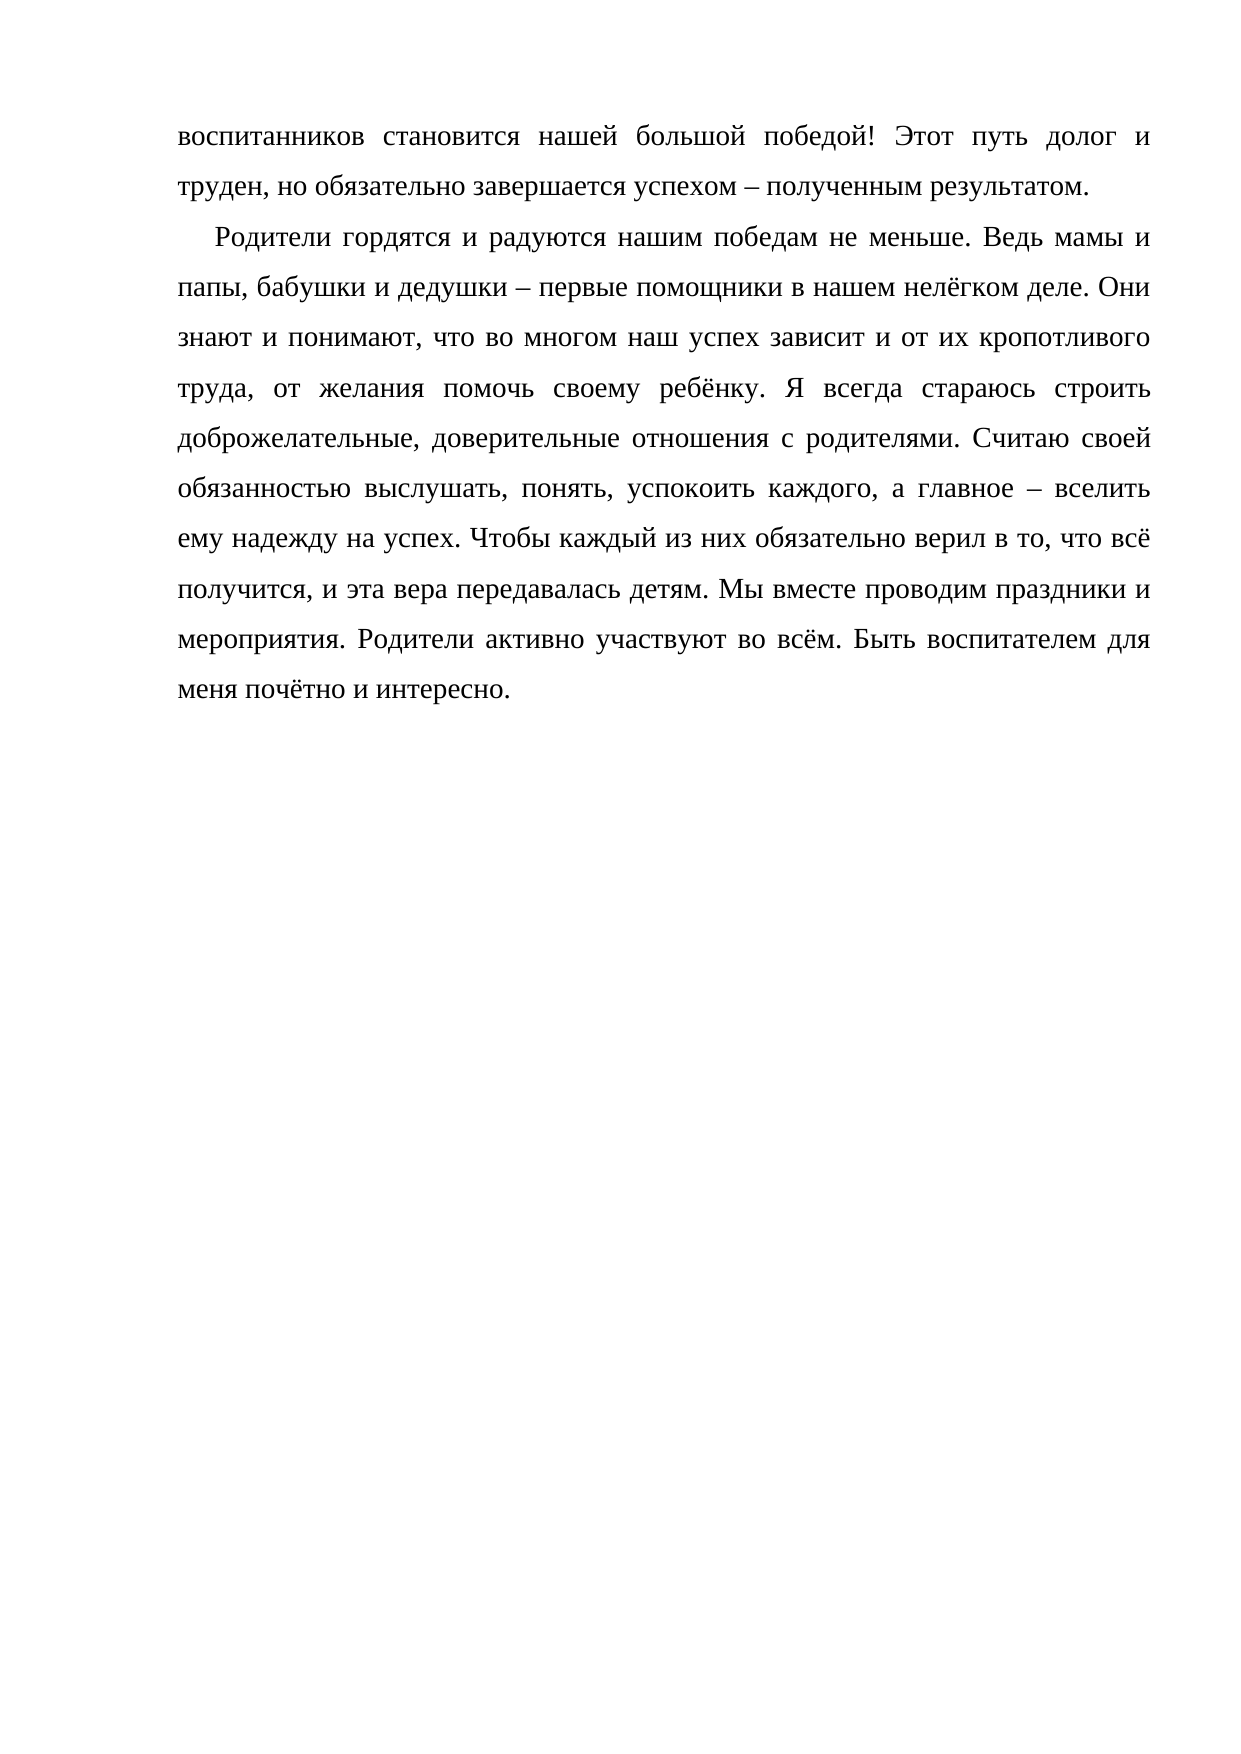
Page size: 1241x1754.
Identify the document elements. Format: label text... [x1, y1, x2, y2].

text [177, 118, 1152, 202]
text Родители гордятся и радуются нашим победам не меньше. Ведь мамы и папы, бабушки и дедушки – первые помощники в нашем нелёгком деле. Они знают и понимают, что во многом наш успех зависит и от их кропотливого труда, от желания помочь своему ребёнку. Я всегда стараюсь строить доброжелательные, доверительные отношения с родителями. Считаю своей обязанностью выслушать, понять, успокоить каждого, а главное – вселить ему надежду на успех. Чтобы каждый из них обязательно верил в то, что всё получится, и эта вера передавалась детям. Мы вместе проводим праздники и мероприятия. Родители активно участвуют во всём. Быть воспитателем для меня почётно и интересно. [177, 219, 1152, 705]
